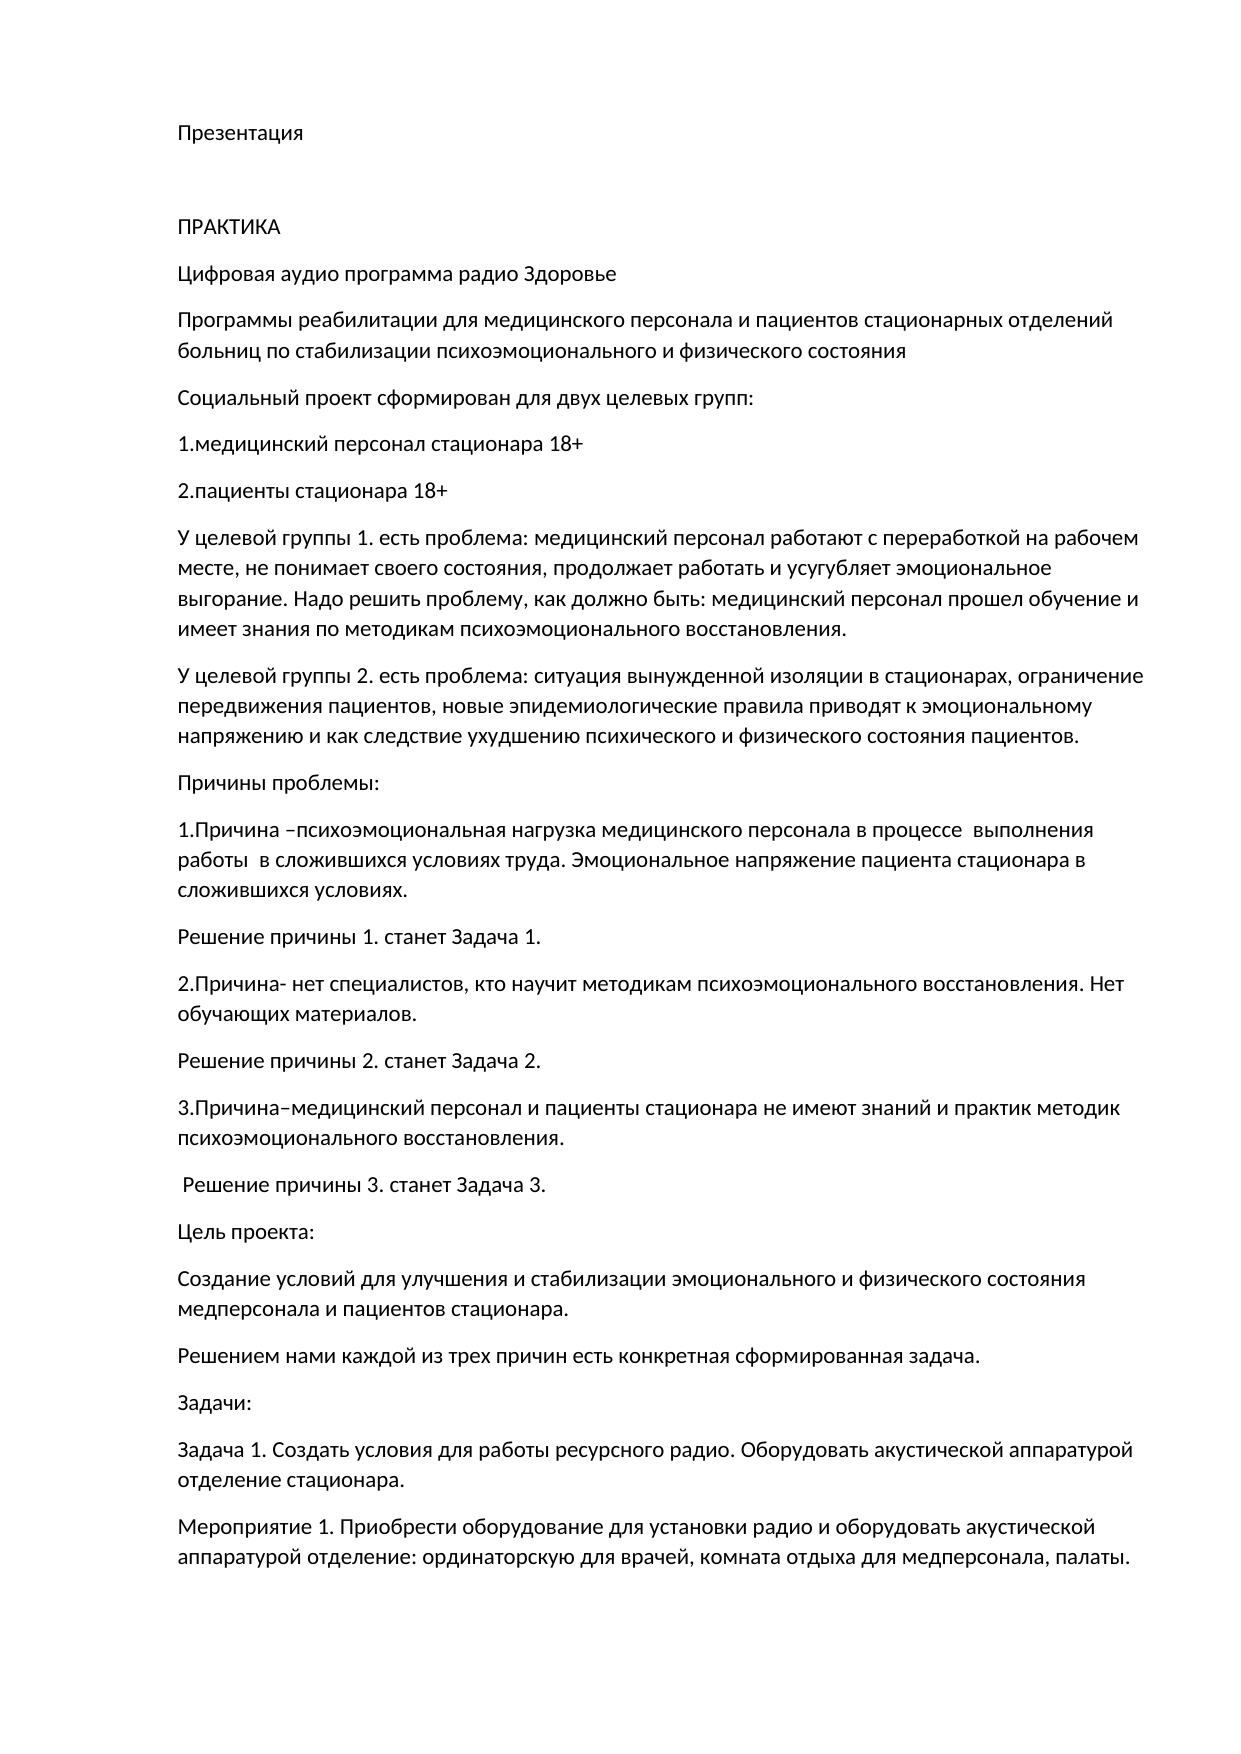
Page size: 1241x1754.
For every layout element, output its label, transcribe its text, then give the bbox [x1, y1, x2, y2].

text Задачи: [177, 1388, 1152, 1416]
text У целевой группы 1. есть проблема: медицинский персонал работают с переработкой на рабочем месте, не понимает своего состояния, продолжает работать и усугубляет эмоциональное выгорание. Надо решить проблему, как должно быть: медицинский персонал прошел обучение и имеет знания по методикам психоэмоционального восстановления. [177, 523, 1152, 642]
text Решение причины 3. станет Задача 3. [177, 1170, 1152, 1198]
text Создание условий для улучшения и стабилизации эмоционального и физического состояния медперсонала и пациентов стационара. [177, 1264, 1152, 1322]
text Цифровая аудио программа радио Здоровье [177, 259, 1152, 287]
text 1.Причина –психоэмоциональная нагрузка медицинского персонала в процессе выполнения работы в сложившихся условиях труда. Эмоциональное напряжение пациента стационара в сложившихся условиях. [177, 815, 1152, 903]
text 2.пациенты стационара 18+ [177, 476, 1152, 504]
text Социальный проект сформирован для двух целевых групп: [177, 383, 1152, 411]
text У целевой группы 2. есть проблема: ситуация вынужденной изоляции в стационарах, ограничение передвижения пациентов, новые эпидемиологические правила приводят к эмоциональному напряжению и как следствие ухудшению психического и физического состояния пациентов. [177, 661, 1152, 749]
text Решение причины 1. станет Задача 1. [177, 922, 1152, 950]
text Программы реабилитации для медицинского персонала и пациентов стационарных отделений больниц по стабилизации психоэмоционального и физического состояния [177, 306, 1152, 364]
text Задача 1. Создать условия для работы ресурсного радио. Оборудовать акустической аппаратурой отделение стационара. [177, 1435, 1152, 1493]
text Причины проблемы: [177, 768, 1152, 796]
text Мероприятие 1. Приобрести оборудование для установки радио и оборудовать акустической аппаратурой отделение: ординаторскую для врачей, комната отдыха для медперсонала, палаты. [177, 1512, 1152, 1570]
text ПРАКТИКА [177, 212, 1152, 240]
text 2.Причина- нет специалистов, кто научит методикам психоэмоционального восстановления. Нет обучающих материалов. [177, 969, 1152, 1027]
text Решением нами каждой из трех причин есть конкретная сформированная задача. [177, 1341, 1152, 1369]
text Презентация [177, 118, 1152, 146]
text Решение причины 2. станет Задача 2. [177, 1046, 1152, 1074]
text 1.медицинский персонал стационара 18+ [177, 429, 1152, 458]
text Цель проекта: [177, 1217, 1152, 1245]
text 3.Причина–медицинский персонал и пациенты стационара не имеют знаний и практик методик психоэмоционального восстановления. [177, 1093, 1152, 1151]
